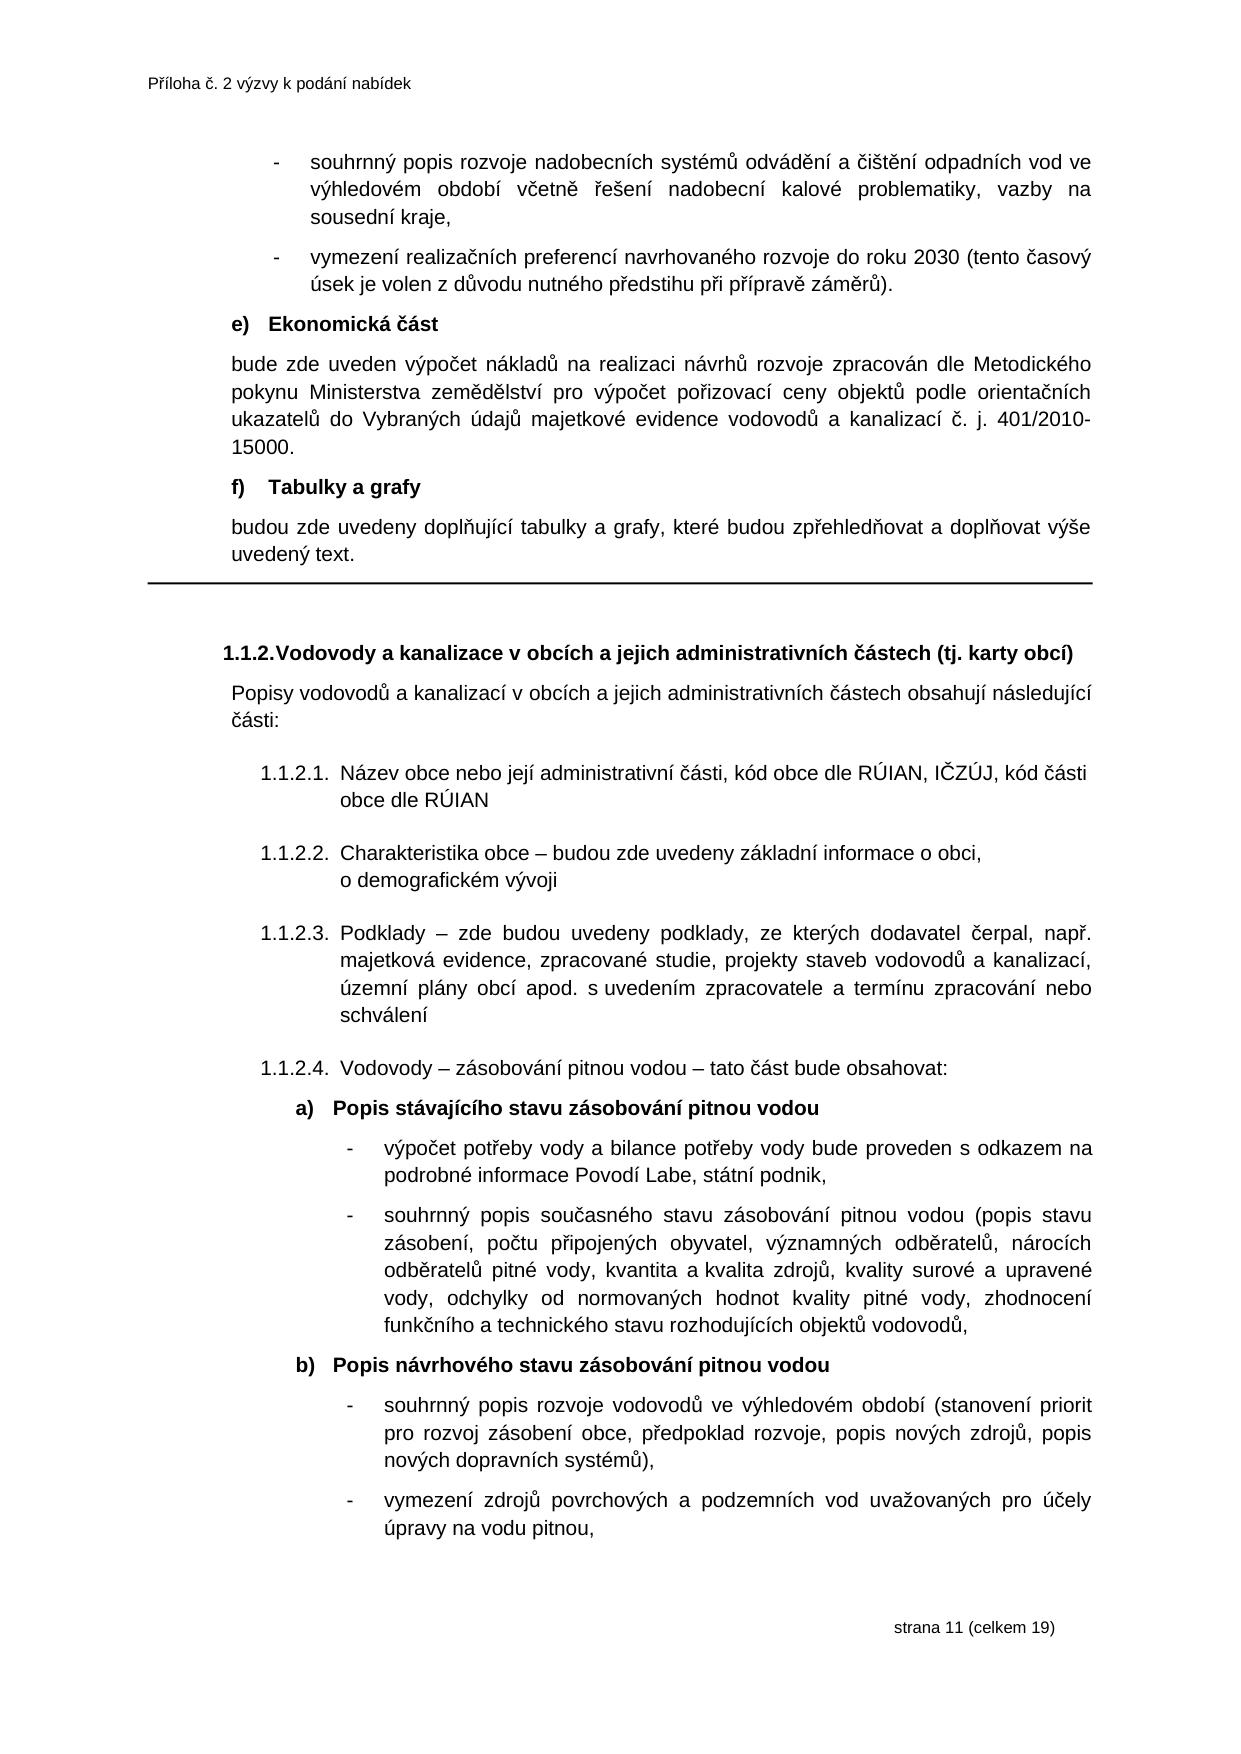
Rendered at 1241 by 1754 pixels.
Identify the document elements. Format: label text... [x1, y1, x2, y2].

list Ekonomická část [231, 312, 1092, 336]
list výpočet potřeby vody a bilance potřeby vody bude proveden s odkazem na podrobné informace Povodí Labe, státní podnik, [346, 1135, 1092, 1187]
list Popis stávajícího stavu zásobování pitnou vodou [295, 1095, 1092, 1119]
list vymezení zdrojů povrchových a podzemních vod uvažovaných pro účely úpravy na vodu pitnou, [346, 1488, 1092, 1539]
list souhrnný popis rozvoje vodovodů ve výhledovém období (stanovení priorit pro rozvoj zásobení obce, předpoklad rozvoje, popis nových zdrojů, popis nových dopravních systémů), [346, 1393, 1092, 1472]
list Podklady – zde budou uvedeny podklady, ze kterých dodavatel čerpal, např. majetková evidence, zpracované studie, projekty staveb vodovodů a kanalizací, územní plány obcí apod. s uvedením zpracovatele a termínu zpracování nebo schválení [260, 920, 1092, 1027]
text Popisy vodovodů a kanalizací v obcích a jejich administrativních částech obsahují následující části: [231, 680, 1092, 732]
list souhrnný popis rozvoje nadobecních systémů odvádění a čištění odpadních vod ve výhledovém období včetně řešení nadobecní kalové problematiky, vazby na sousední kraje, [273, 150, 1092, 229]
text budou zde uvedeny doplňující tabulky a grafy, které budou zpřehledňovat a doplňovat výše uvedený text. [231, 515, 1092, 566]
list vymezení realizačních preferencí navrhovaného rozvoje do roku 2030 (tento časový úsek je volen z důvodu nutného předstihu při přípravě záměrů). [273, 245, 1092, 296]
list Vodovody – zásobování pitnou vodou – tato část bude obsahovat: [260, 1055, 1092, 1079]
list Charakteristika obce – budou zde uvedeny základní informace o obci, o demografickém vývoji [260, 840, 1092, 892]
list Název obce nebo její administrativní části, kód obce dle RÚIAN, IČZÚJ, kód části obce dle RÚIAN [260, 760, 1092, 812]
list souhrnný popis současného stavu zásobování pitnou vodou (popis stavu zásobení, počtu připojených obyvatel, významných odběratelů, nárocích odběratelů pitné vody, kvantita a kvalita zdrojů, kvality surové a upravené vody, odchylky od normovaných hodnot kvality pitné vody, zhodnocení funkčního a technického stavu rozhodujících objektů vodovodů, [346, 1203, 1092, 1337]
text bude zde uveden výpočet nákladů na realizaci návrhů rozvoje zpracován dle Metodického pokynu Ministerstva zemědělství pro výpočet pořizovací ceny objektů podle orientačních ukazatelů do Vybraných údajů majetkové evidence vodovodů a kanalizací č. j. 401/2010-15000. [231, 352, 1092, 459]
list Popis návrhového stavu zásobování pitnou vodou [295, 1353, 1092, 1377]
list Tabulky a grafy [231, 475, 1092, 499]
list Vodovody a kanalizace v obcích a jejich administrativních částech (tj. karty obcí) [223, 640, 1092, 664]
